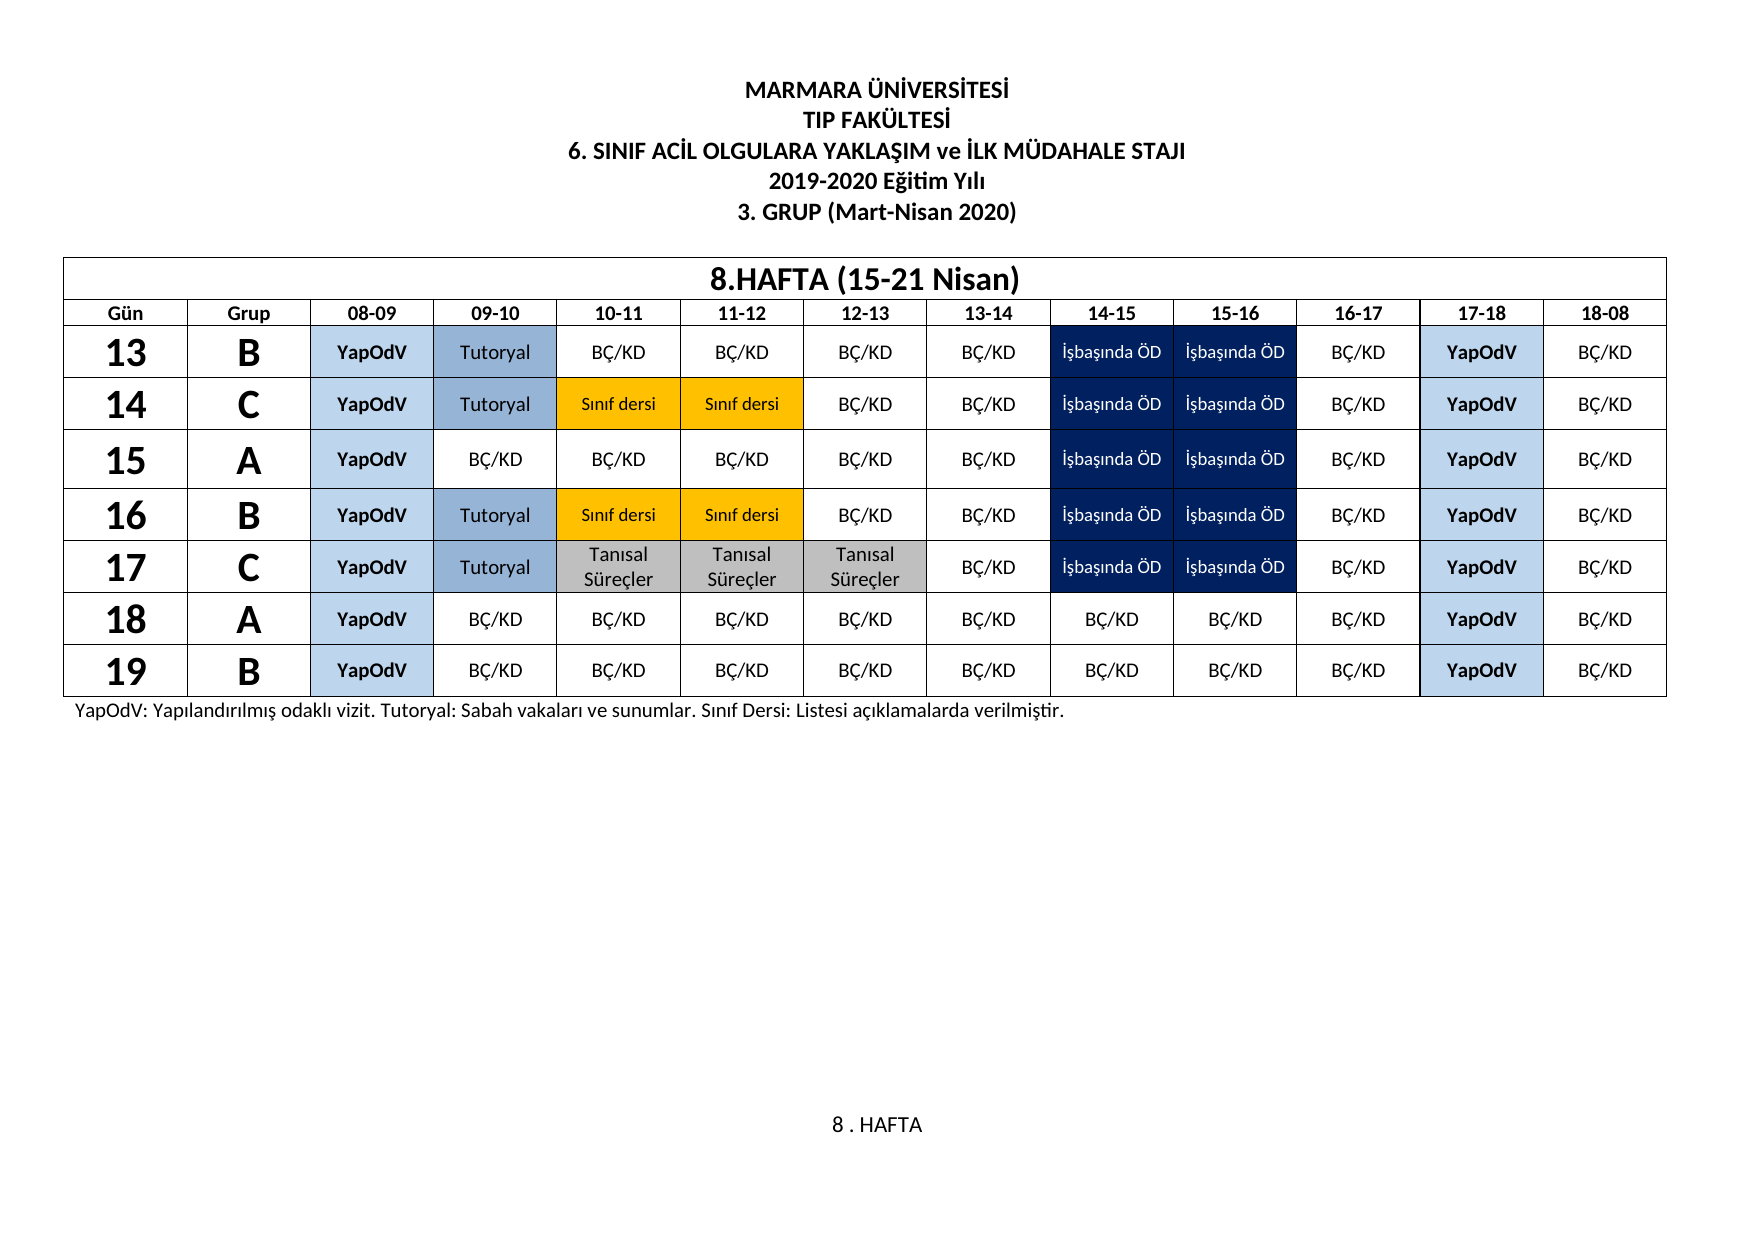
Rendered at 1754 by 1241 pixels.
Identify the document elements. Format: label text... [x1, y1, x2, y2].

table_cell BÇ/KD [1544, 378, 1666, 429]
table_cell BÇ/KD [557, 645, 680, 696]
table_cell BÇ/KD [927, 489, 1050, 540]
table_cell BÇ/KD [1174, 593, 1296, 644]
table_cell YapOdV [311, 326, 433, 377]
table_cell İşbaşında ÖD [1174, 489, 1296, 540]
table_cell BÇ/KD [434, 593, 556, 644]
table_cell YapOdV [311, 430, 433, 488]
table_cell C [188, 541, 310, 592]
table_header 8.HAFTA (15-21 Nisan) [64, 258, 1666, 299]
table_cell BÇ/KD [804, 378, 926, 429]
table_cell 09-10 [434, 300, 556, 325]
table_cell BÇ/KD [1544, 541, 1666, 592]
table_cell BÇ/KD [1544, 326, 1666, 377]
table_cell BÇ/KD [1174, 645, 1296, 696]
table_cell BÇ/KD [804, 430, 926, 488]
table_cell BÇ/KD [927, 645, 1050, 696]
table_cell 16-17 [1297, 300, 1419, 325]
table_cell YapOdV [1421, 378, 1543, 429]
table_cell 14-15 [1051, 300, 1173, 325]
table_cell İşbaşında ÖD [1051, 489, 1173, 540]
table_cell BÇ/KD [804, 593, 926, 644]
table_cell BÇ/KD [1051, 645, 1173, 696]
table_cell Sınıf dersi [557, 489, 680, 540]
table_cell 17 [64, 541, 187, 592]
table_cell 13 [64, 326, 187, 377]
table_cell İşbaşında ÖD [1051, 378, 1173, 429]
table_cell BÇ/KD [434, 645, 556, 696]
table_cell 14 [64, 378, 187, 429]
table_cell İşbaşında ÖD [1051, 326, 1173, 377]
table_cell A [188, 430, 310, 488]
table_cell Tutoryal [434, 489, 556, 540]
table_cell İşbaşında ÖD [1174, 541, 1296, 592]
table_cell Tanısal Süreçler [681, 541, 803, 592]
table_cell YapOdV [311, 378, 433, 429]
table_cell BÇ/KD [927, 378, 1050, 429]
table_cell BÇ/KD [927, 541, 1050, 592]
table_cell BÇ/KD [1297, 326, 1419, 377]
table_cell YapOdV [311, 541, 433, 592]
table_cell BÇ/KD [681, 645, 803, 696]
table_cell BÇ/KD [804, 326, 926, 377]
table_cell Sınıf dersi [557, 378, 680, 429]
table_cell YapOdV [1421, 593, 1543, 644]
table_cell YapOdV [1421, 541, 1543, 592]
table_cell YapOdV [1421, 430, 1543, 488]
table_cell 19 [64, 645, 187, 696]
table_cell BÇ/KD [1297, 489, 1419, 540]
table_cell BÇ/KD [1544, 489, 1666, 540]
table_cell BÇ/KD [681, 430, 803, 488]
table_cell Gün [64, 300, 187, 325]
table_cell Sınıf dersi [681, 378, 803, 429]
table_cell BÇ/KD [804, 645, 926, 696]
table_cell 16 [64, 489, 187, 540]
table_cell 08-09 [311, 300, 433, 325]
table_cell YapOdV [311, 645, 433, 696]
table_cell Sınıf dersi [681, 489, 803, 540]
table_cell B [188, 645, 310, 696]
text YapOdV: Yapılandırılmış odaklı vizit. Tutoryal: Sabah vakaları ve sunumlar. Sınıf Dersi: Listesi açıklamalarda verilmiştir. [75, 697, 1679, 722]
table_cell BÇ/KD [1544, 430, 1666, 488]
table_cell BÇ/KD [927, 430, 1050, 488]
table_cell Grup [188, 300, 310, 325]
table_cell BÇ/KD [557, 593, 680, 644]
table_cell Tutoryal [434, 326, 556, 377]
table_cell İşbaşında ÖD [1174, 378, 1296, 429]
table_cell 15-16 [1174, 300, 1296, 325]
table_cell BÇ/KD [434, 430, 556, 488]
table_cell İşbaşında ÖD [1051, 430, 1173, 488]
table_cell YapOdV [311, 593, 433, 644]
table_cell 11-12 [681, 300, 803, 325]
table_cell C [188, 378, 310, 429]
table_cell Tanısal Süreçler [804, 541, 926, 592]
table_cell BÇ/KD [557, 430, 680, 488]
table_cell BÇ/KD [1297, 378, 1419, 429]
table_cell İşbaşında ÖD [1051, 541, 1173, 592]
table_cell BÇ/KD [681, 326, 803, 377]
table_cell BÇ/KD [1297, 541, 1419, 592]
table_cell 18-08 [1544, 300, 1666, 325]
table_cell BÇ/KD [1544, 645, 1666, 696]
table_cell 17-18 [1421, 300, 1543, 325]
table_cell BÇ/KD [557, 326, 680, 377]
table_cell 12-13 [804, 300, 926, 325]
table_cell B [188, 326, 310, 377]
table_cell 18 [64, 593, 187, 644]
table_cell İşbaşında ÖD [1174, 326, 1296, 377]
table_cell BÇ/KD [1297, 645, 1419, 696]
table_cell B [188, 489, 310, 540]
table_cell BÇ/KD [1297, 593, 1419, 644]
table_cell İşbaşında ÖD [1174, 430, 1296, 488]
table_cell BÇ/KD [927, 326, 1050, 377]
table_cell BÇ/KD [1544, 593, 1666, 644]
table_cell BÇ/KD [1051, 593, 1173, 644]
table_cell YapOdV [1421, 645, 1543, 696]
table_cell Tutoryal [434, 378, 556, 429]
table_cell BÇ/KD [804, 489, 926, 540]
table_cell YapOdV [1421, 326, 1543, 377]
table_cell BÇ/KD [927, 593, 1050, 644]
table_cell 13-14 [927, 300, 1050, 325]
table_cell YapOdV [311, 489, 433, 540]
table_cell BÇ/KD [681, 593, 803, 644]
table_cell 15 [64, 430, 187, 488]
table_cell Tutoryal [434, 541, 556, 592]
table_cell YapOdV [1421, 489, 1543, 540]
table_cell BÇ/KD [1297, 430, 1419, 488]
table_cell A [188, 593, 310, 644]
table_cell Tanısal Süreçler [557, 541, 680, 592]
table_cell 10-11 [557, 300, 680, 325]
